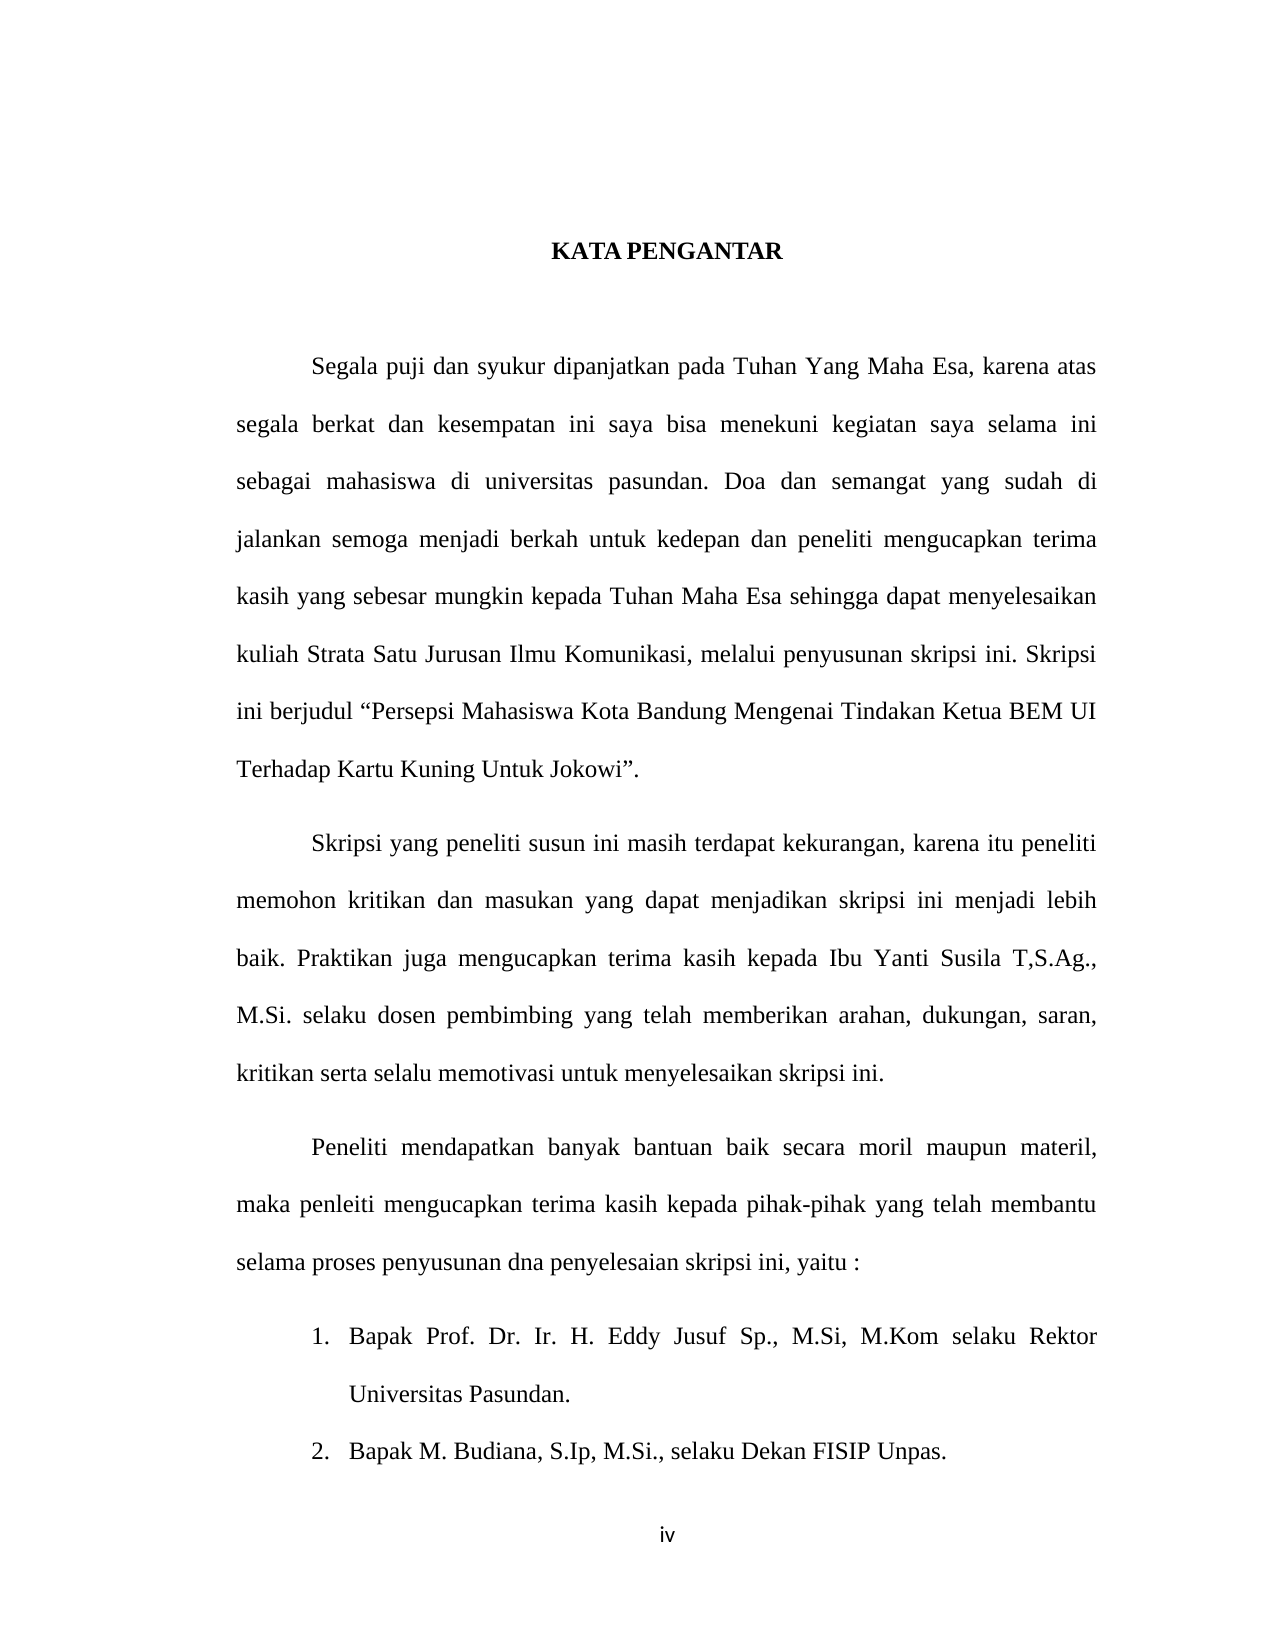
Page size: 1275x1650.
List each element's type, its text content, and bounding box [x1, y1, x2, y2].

text KATA PENGANTAR [236, 236, 1098, 265]
list Bapak Prof. Dr. Ir. H. Eddy Jusuf Sp., M.Si, M.Kom selaku Rektor Universitas Pasundan. [311, 1321, 1098, 1407]
text Segala puji dan syukur dipanjatkan pada Tuhan Yang Maha Esa, karena atas segala berkat dan kesempatan ini saya bisa menekuni kegiatan saya selama ini sebagai mahasiswa di universitas pasundan. Doa dan semangat yang sudah di jalankan semoga menjadi berkah untuk kedepan dan peneliti mengucapkan terima kasih yang sebesar mungkin kepada Tuhan Maha Esa sehingga dapat menyelesaikan kuliah Strata Satu Jurusan Ilmu Komunikasi, melalui penyusunan skripsi ini. Skripsi ini berjudul “Persepsi Mahasiswa Kota Bandung Mengenai Tindakan Ketua BEM UI Terhadap Kartu Kuning Untuk Jokowi”. [236, 351, 1098, 782]
list Bapak M. Budiana, S.Ip, M.Si., selaku Dekan FISIP Unpas. [311, 1436, 1098, 1465]
text Skripsi yang peneliti susun ini masih terdapat kekurangan, karena itu peneliti memohon kritikan dan masukan yang dapat menjadikan skripsi ini menjadi lebih baik. Praktikan juga mengucapkan terima kasih kepada Ibu Yanti Susila T,S.Ag., M.Si. selaku dosen pembimbing yang telah memberikan arahan, dukungan, saran, kritikan serta selalu memotivasi untuk menyelesaikan skripsi ini. [236, 828, 1098, 1087]
text Peneliti mendapatkan banyak bantuan baik secara moril maupun materil, maka penleiti mengucapkan terima kasih kepada pihak-pihak yang telah membantu selama proses penyusunan dna penyelesaian skripsi ini, yaitu : [236, 1132, 1098, 1276]
